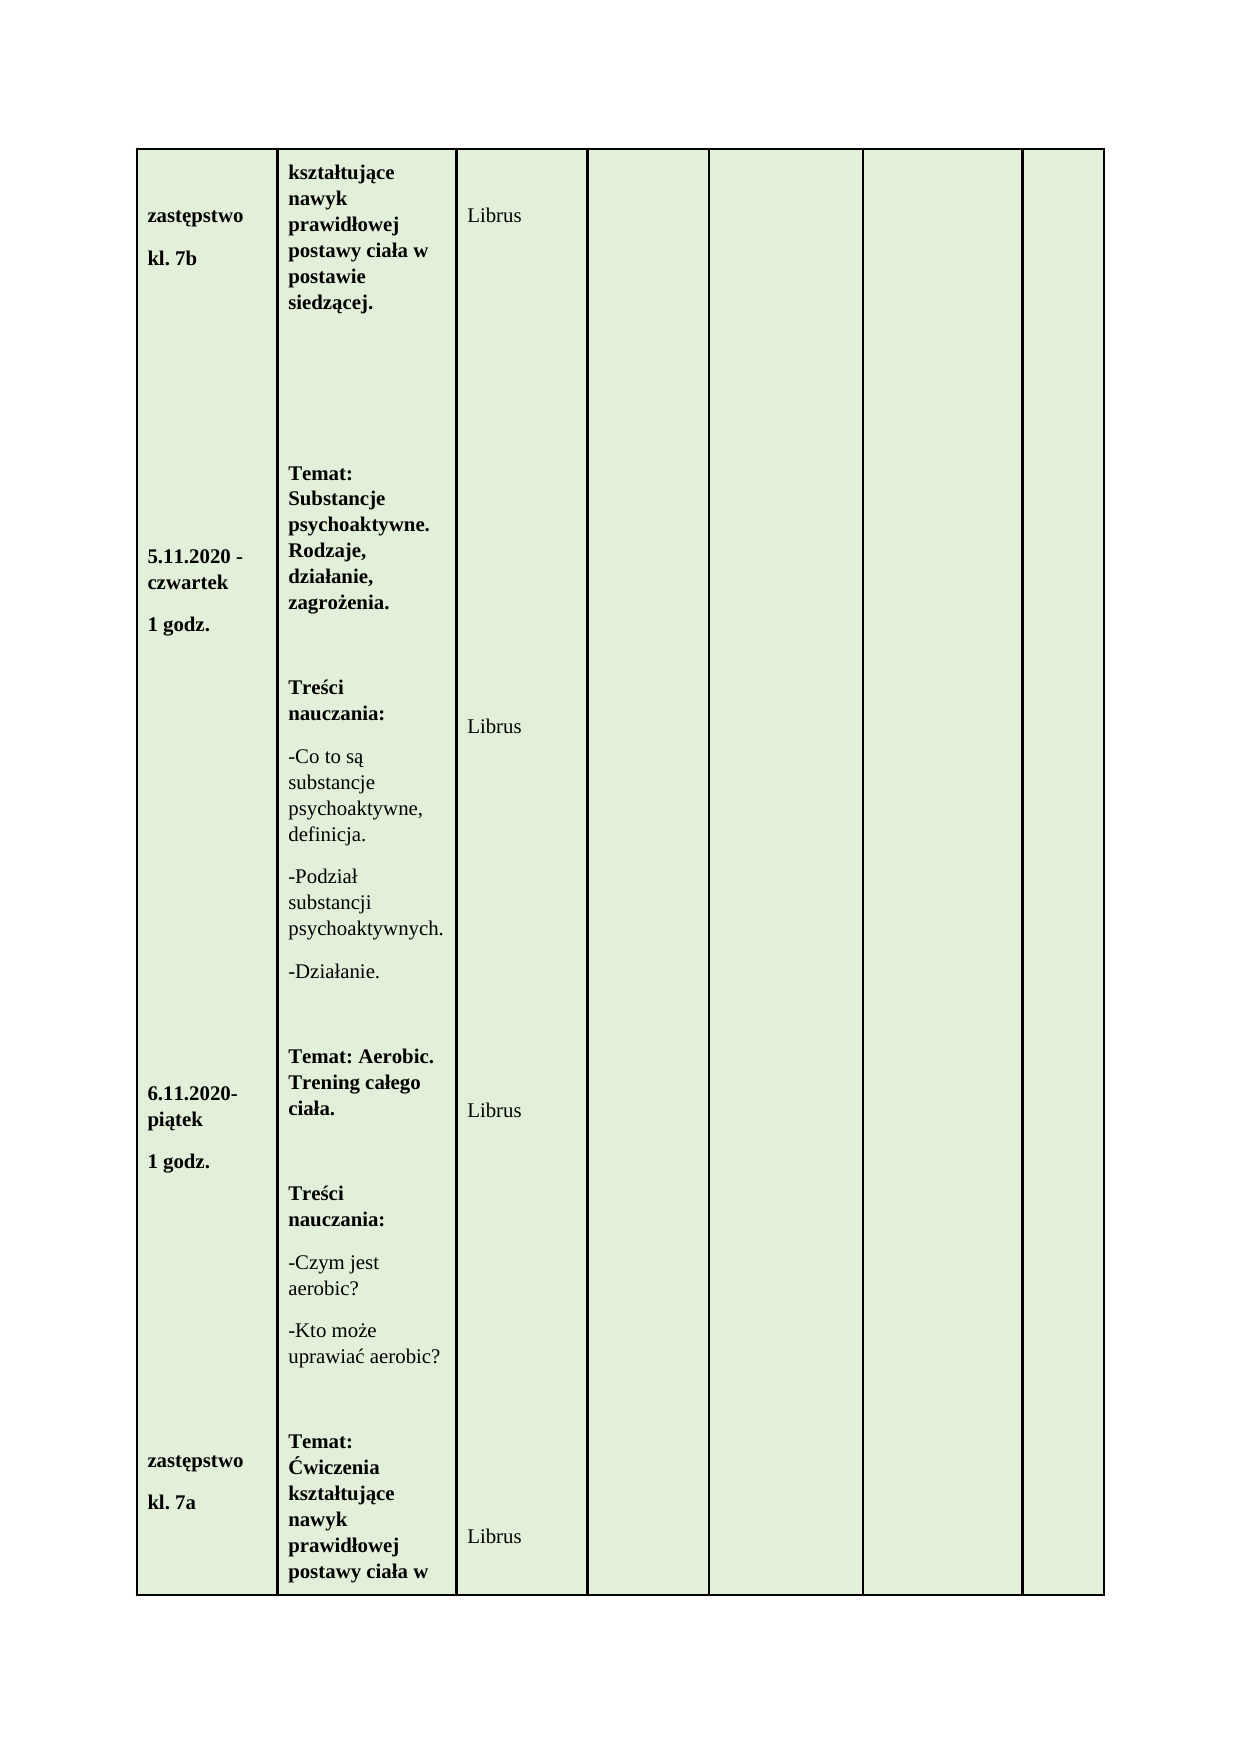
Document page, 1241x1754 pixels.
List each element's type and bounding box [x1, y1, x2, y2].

table_cell [864, 150, 1021, 1594]
table_cell [589, 150, 708, 1594]
table_cell [710, 150, 862, 1594]
table_cell [279, 150, 455, 1594]
table_cell [138, 150, 276, 1594]
table_cell [458, 150, 586, 1594]
table_cell [1024, 150, 1103, 1594]
